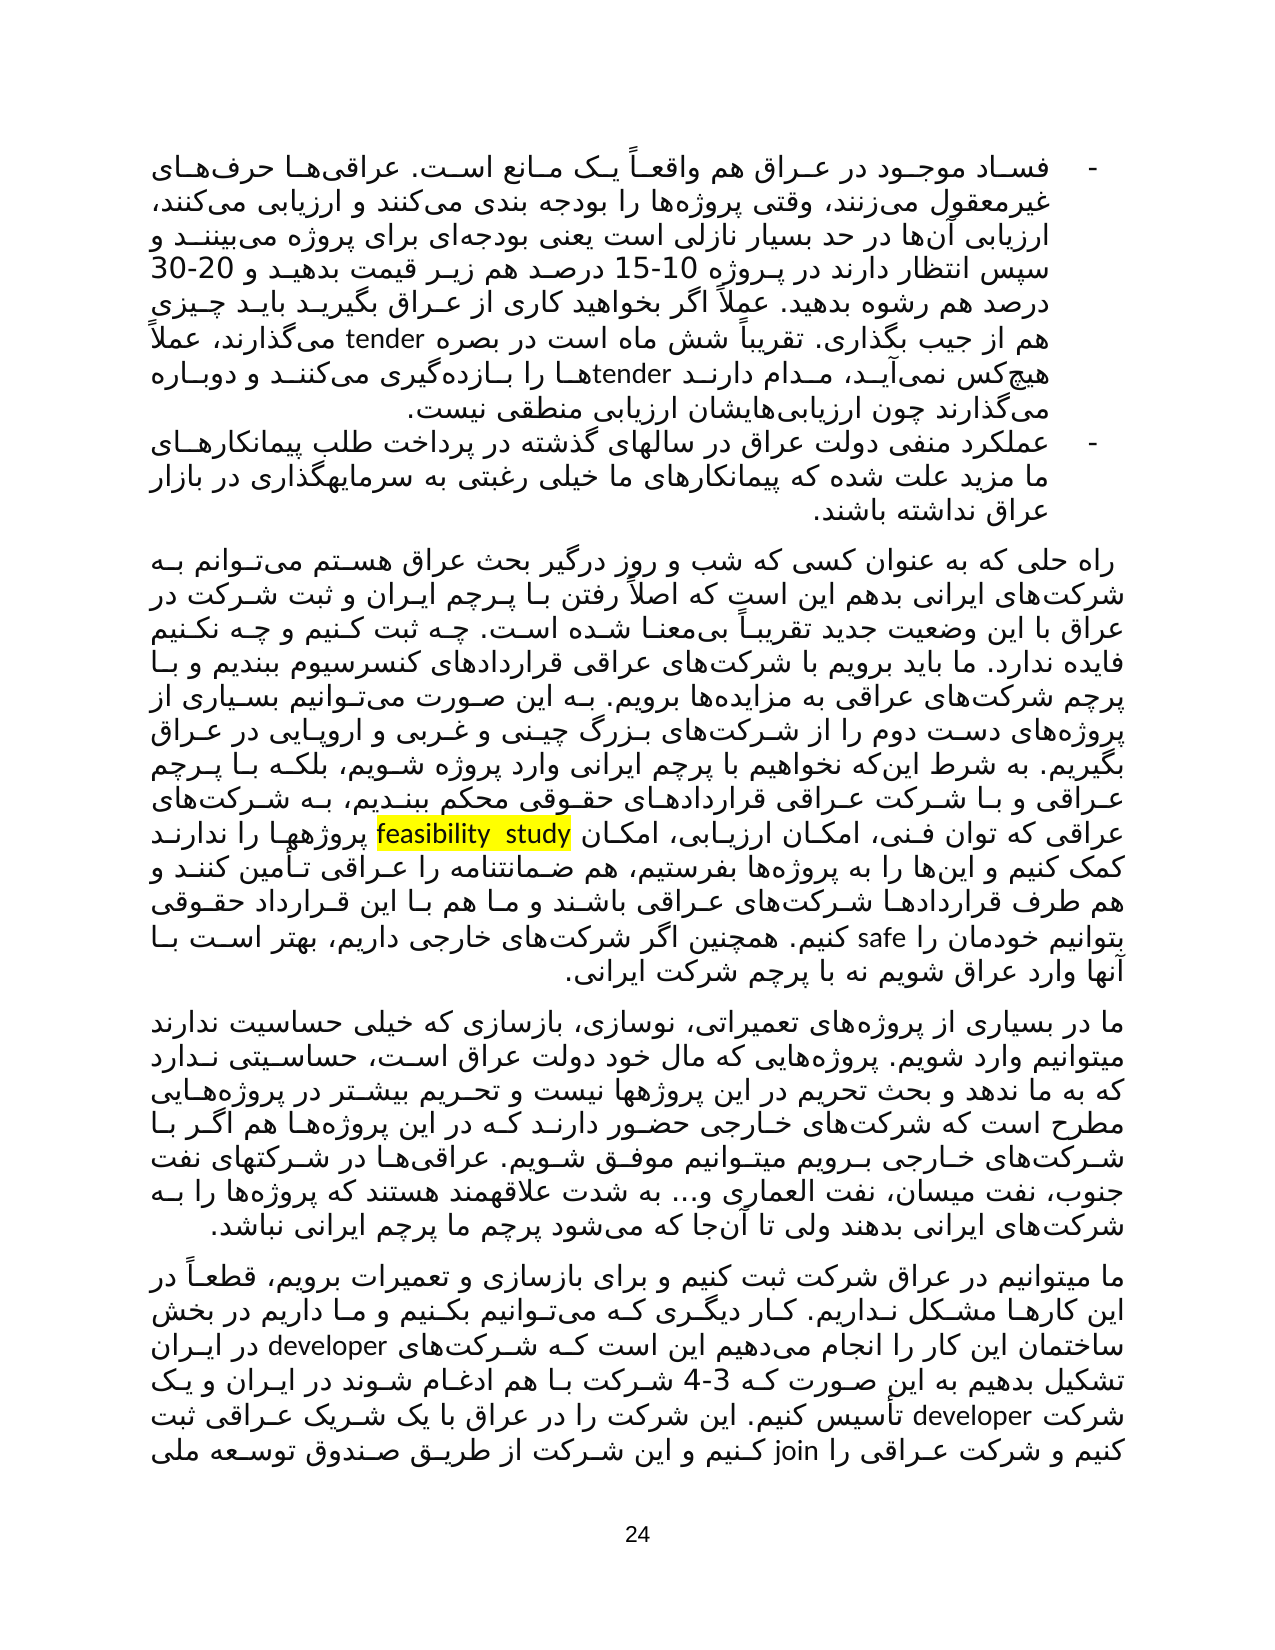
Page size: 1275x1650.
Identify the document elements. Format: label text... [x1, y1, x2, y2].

text راه حلی که به عنوان کسی که شب و روز درگیر بحث عراق هستم می‌توانم به شرکت‌های ایرانی بدهم این است که اصلاً رفتن با پرچم ایران و ثبت شرکت در عراق با این وضعیت جدید تقریباً بی‌معنا شده است. چه ثبت کنیم و چه نکنیم فایده ندارد. ما باید برویم با شرکت‌های عراقی قراردادهای کنسرسیوم ببندیم و با پرچم شرکت‌های عراقی به مزایده‌ها برویم. به این صورت می‌توانیم بسیاری از پروژه‌های دست دوم را از شرکت‌های بزرگ چینی و غربی و اروپایی در عراق بگیریم. به شرط این‌که نخواهیم با پرچم ایرانی وارد پروژه شویم، بلکه با پرچم عراقی و با شرکت عراقی قراردادهای حقوقی محکم ببندیم، به شرکت‌های عراقی که توان فنی، امکان ارزیابی، امکان feasibility study پروژه‎ها را ندارند کمک کنیم و این‌ها را به پروژه‌ها بفرستیم، هم ضمانت‎نامه را عراقی تأمین کنند و هم طرف قراردادها شرکت‌های عراقی باشند و ما هم با این قرارداد حقوقی بتوانیم خودمان را safe کنیم. هم‎چنین اگر شرکت‌های خارجی داریم، بهتر است با آنها وارد عراق شویم نه با پرچم شرکت ایرانی. [150, 543, 1125, 988]
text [150, 1259, 1125, 1468]
list عملکرد منفی دولت عراق در سال‎های گذشته در پرداخت طلب پیمانکارهای ما مزید علت شده که پیمانکارهای ما خیلی رغبتی به سرمایه‎گذاری در بازار عراق نداشته باشند. [150, 425, 1087, 527]
list فساد موجود در عراق هم واقعاً یک مانع است. عراقی‌ها حرف‌های غیرمعقول می‌زنند، وقتی پروژه‌ها را بودجه بندی می‌کنند و ارزیابی می‌کنند، ارزیابی آن‌ها در حد بسیار نازلی است یعنی بودجه‌ای برای پروژه می‌بینند و سپس انتظار دارند در پروژه 10-15 درصد هم زیر قیمت بدهید و 20-30 درصد هم رشوه بدهید. عملاً اگر بخواهید کاری از عراق بگیرید باید چیزی هم از جیب بگذاری. تقریباً شش ماه است در بصره tender می‌گذارند، عملاً هیچ‌کس نمی‌آید، مدام دارند tenderها را بازده‌گیری می‌کنند و دوباره می‌گذارند چون ارزیابی‌هایشان ارزیابی منطقی نیست. [150, 150, 1087, 425]
text ما در بسیاری از پروژه‌های تعمیراتی، نوسازی، بازسازی که خیلی حساسیت ندارند می‎توانیم وارد شویم. پروژه‌هایی که مال خود دولت عراق است، حساسیتی ندارد که به ما ندهد و بحث تحریم در این پروژه‎ها نیست و تحریم بیشتر در پروژه‌هایی مطرح است که شرکت‌های خارجی حضور دارند که در این پروژه‌ها هم اگر با شرکت‌های خارجی برویم می‏توانیم موفق شویم. عراقی‌ها در شرکت‎های نفت جنوب، نفت میسان، نفت العماری و... به شدت علاقه‎مند هستند که پروژه‌ها را به شرکت‌های ایرانی بدهند ولی تا آن‌جا که می‌شود پرچم ما پرچم ایرانی نباشد. [150, 1005, 1125, 1243]
